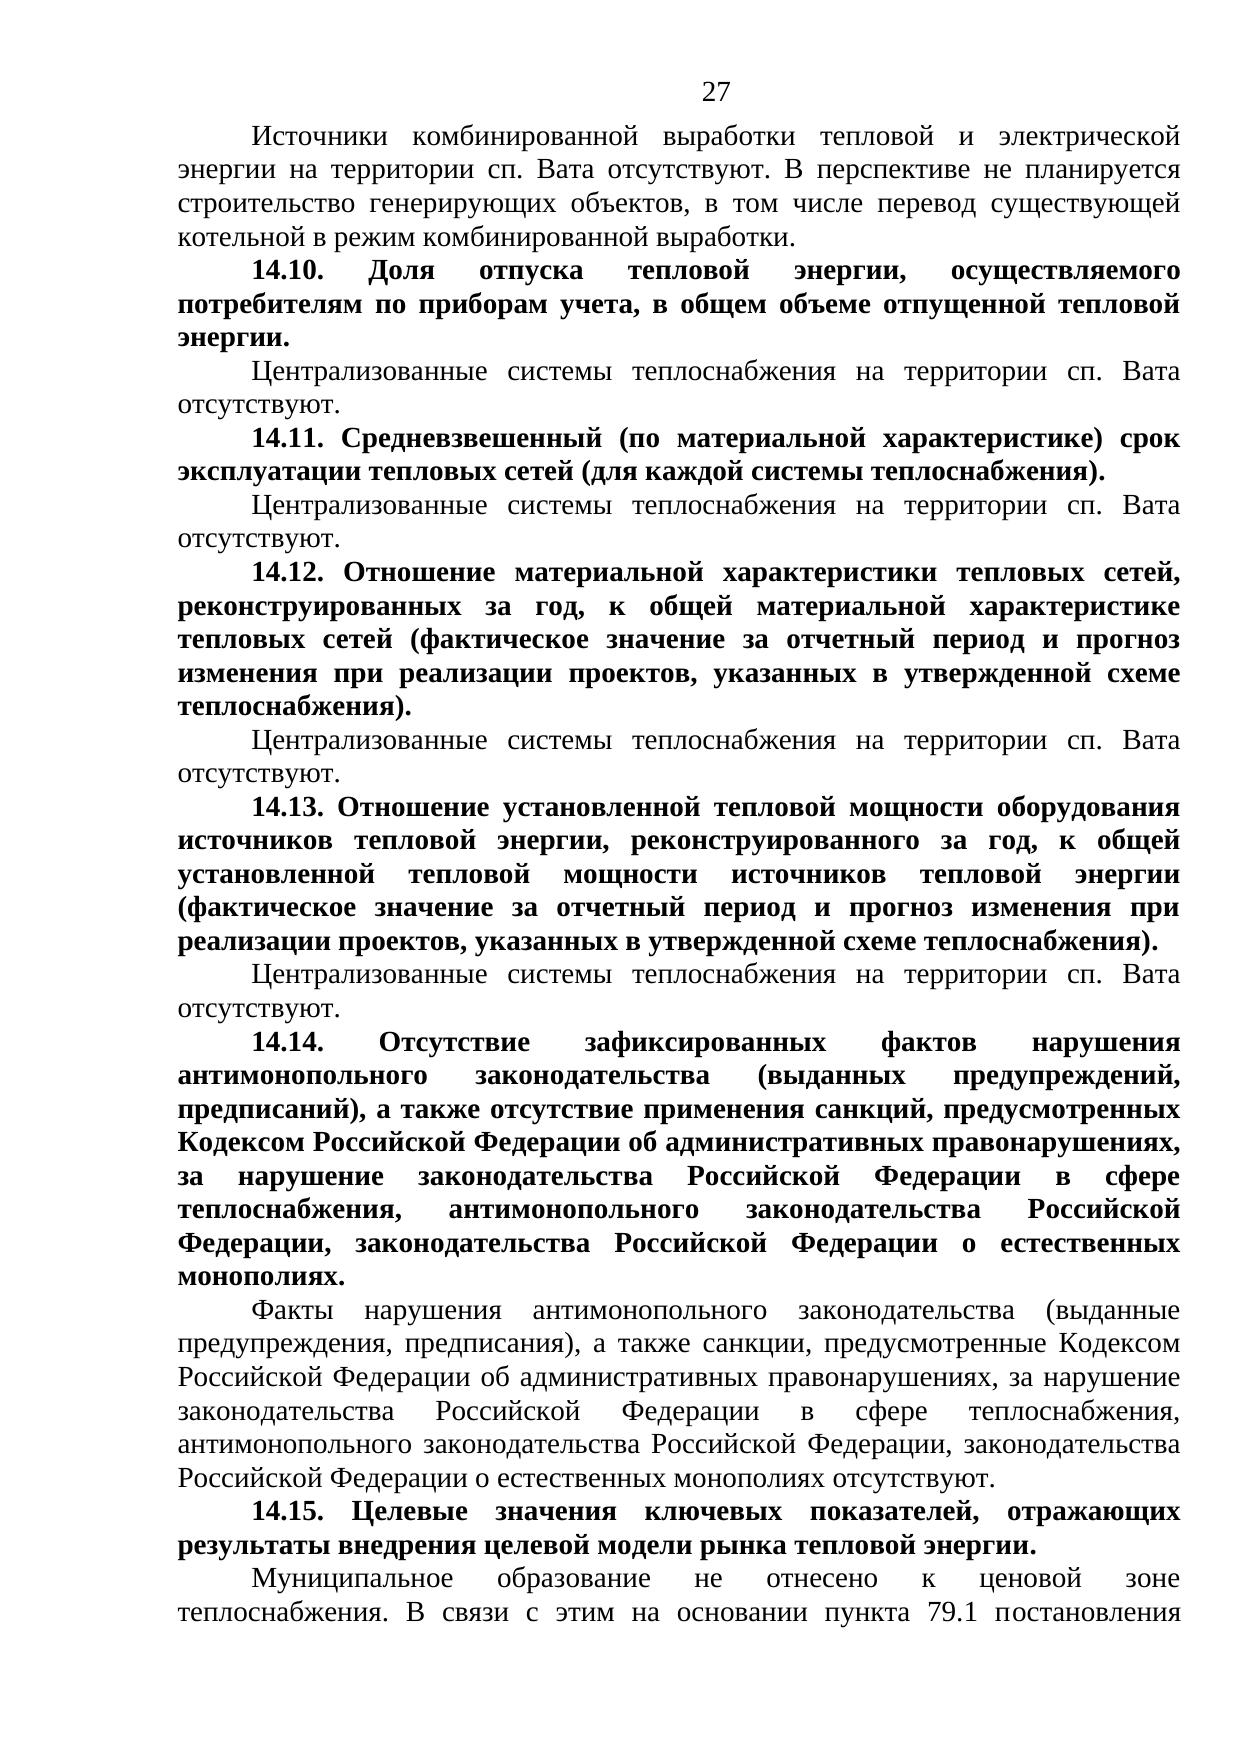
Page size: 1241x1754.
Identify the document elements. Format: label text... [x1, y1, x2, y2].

text Централизованные системы теплоснабжения на территории сп. Вата отсутствуют. [177, 487, 1181, 554]
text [177, 1560, 1181, 1627]
text Централизованные системы теплоснабжения на территории сп. Вата отсутствуют. [177, 957, 1181, 1024]
text Централизованные системы теплоснабжения на территории сп. Вата отсутствуют. [177, 353, 1181, 420]
text Централизованные системы теплоснабжения на территории сп. Вата отсутствуют. [177, 722, 1181, 789]
text 14.13. Отношение установленной тепловой мощности оборудования источников тепловой энергии, реконструированного за год, к общей установленной тепловой мощности источников тепловой энергии (фактическое значение за отчетный период и прогноз изменения при реализации проектов, указанных в утвержденной схеме теплоснабжения). [177, 789, 1181, 957]
text 14.14. Отсутствие зафиксированных фактов нарушения антимонопольного законодательства (выданных предупреждений, предписаний), а также отсутствие применения санкций, предусмотренных Кодексом Российской Федерации об административных правонарушениях, за нарушение законодательства Российской Федерации в сфере теплоснабжения, антимонопольного законодательства Российской Федерации, законодательства Российской Федерации о естественных монополиях. [177, 1024, 1181, 1292]
text Факты нарушения антимонопольного законодательства (выданные предупреждения, предписания), а также санкции, предусмотренные Кодексом Российской Федерации об административных правонарушениях, за нарушение законодательства Российской Федерации в сфере теплоснабжения, антимонопольного законодательства Российской Федерации, законодательства Российской Федерации о естественных монополиях отсутствуют. [177, 1292, 1181, 1493]
text 14.15. Целевые значения ключевых показателей, отражающих результаты внедрения целевой модели рынка тепловой энергии. [177, 1493, 1181, 1560]
text 14.12. Отношение материальной характеристики тепловых сетей, реконструированных за год, к общей материальной характеристике тепловых сетей (фактическое значение за отчетный период и прогноз изменения при реализации проектов, указанных в утвержденной схеме теплоснабжения). [177, 554, 1181, 722]
text 14.10. Доля отпуска тепловой энергии, осуществляемого потребителям по приборам учета, в общем объеме отпущенной тепловой энергии. [177, 252, 1181, 353]
text 14.11. Средневзвешенный (по материальной характеристике) срок эксплуатации тепловых сетей (для каждой системы теплоснабжения). [177, 420, 1181, 487]
